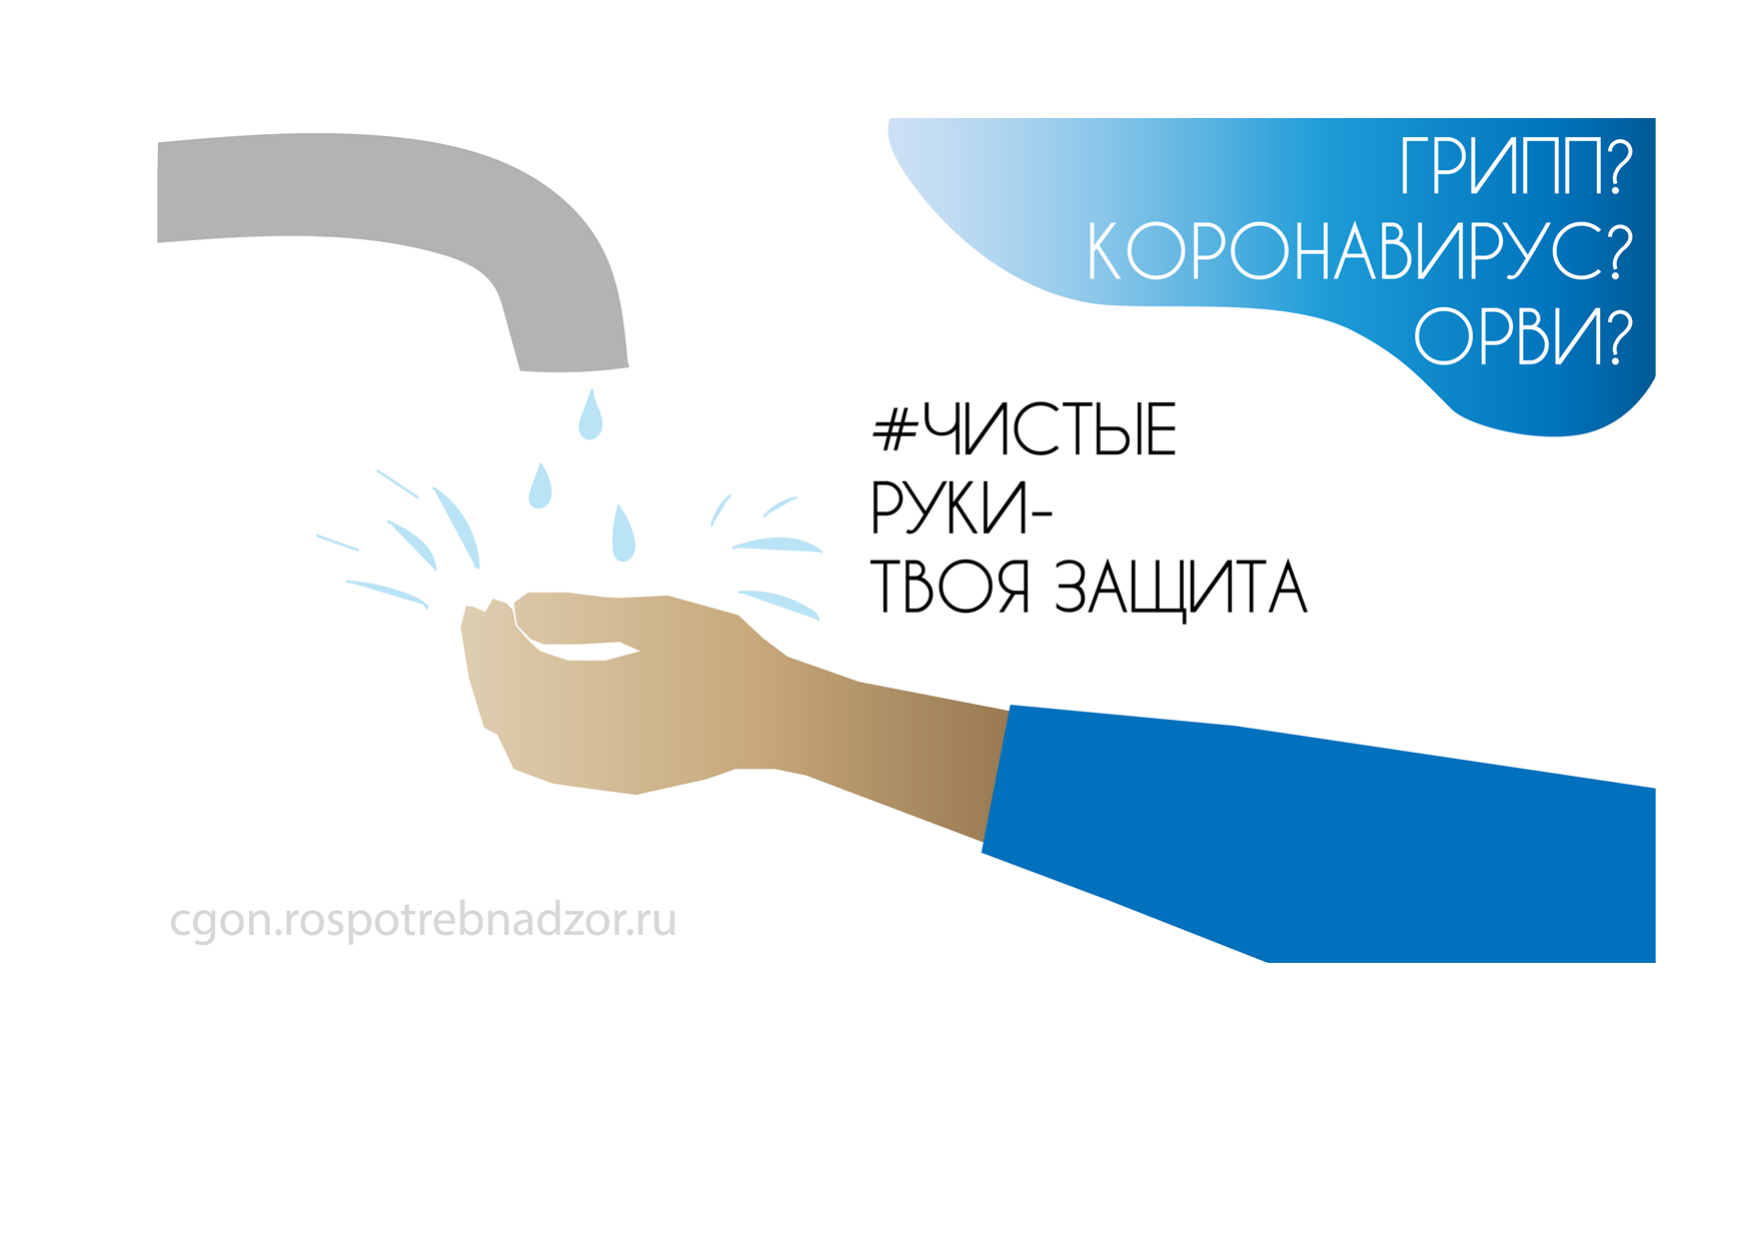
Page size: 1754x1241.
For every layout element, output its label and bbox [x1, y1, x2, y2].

picture [157, 118, 1656, 963]
